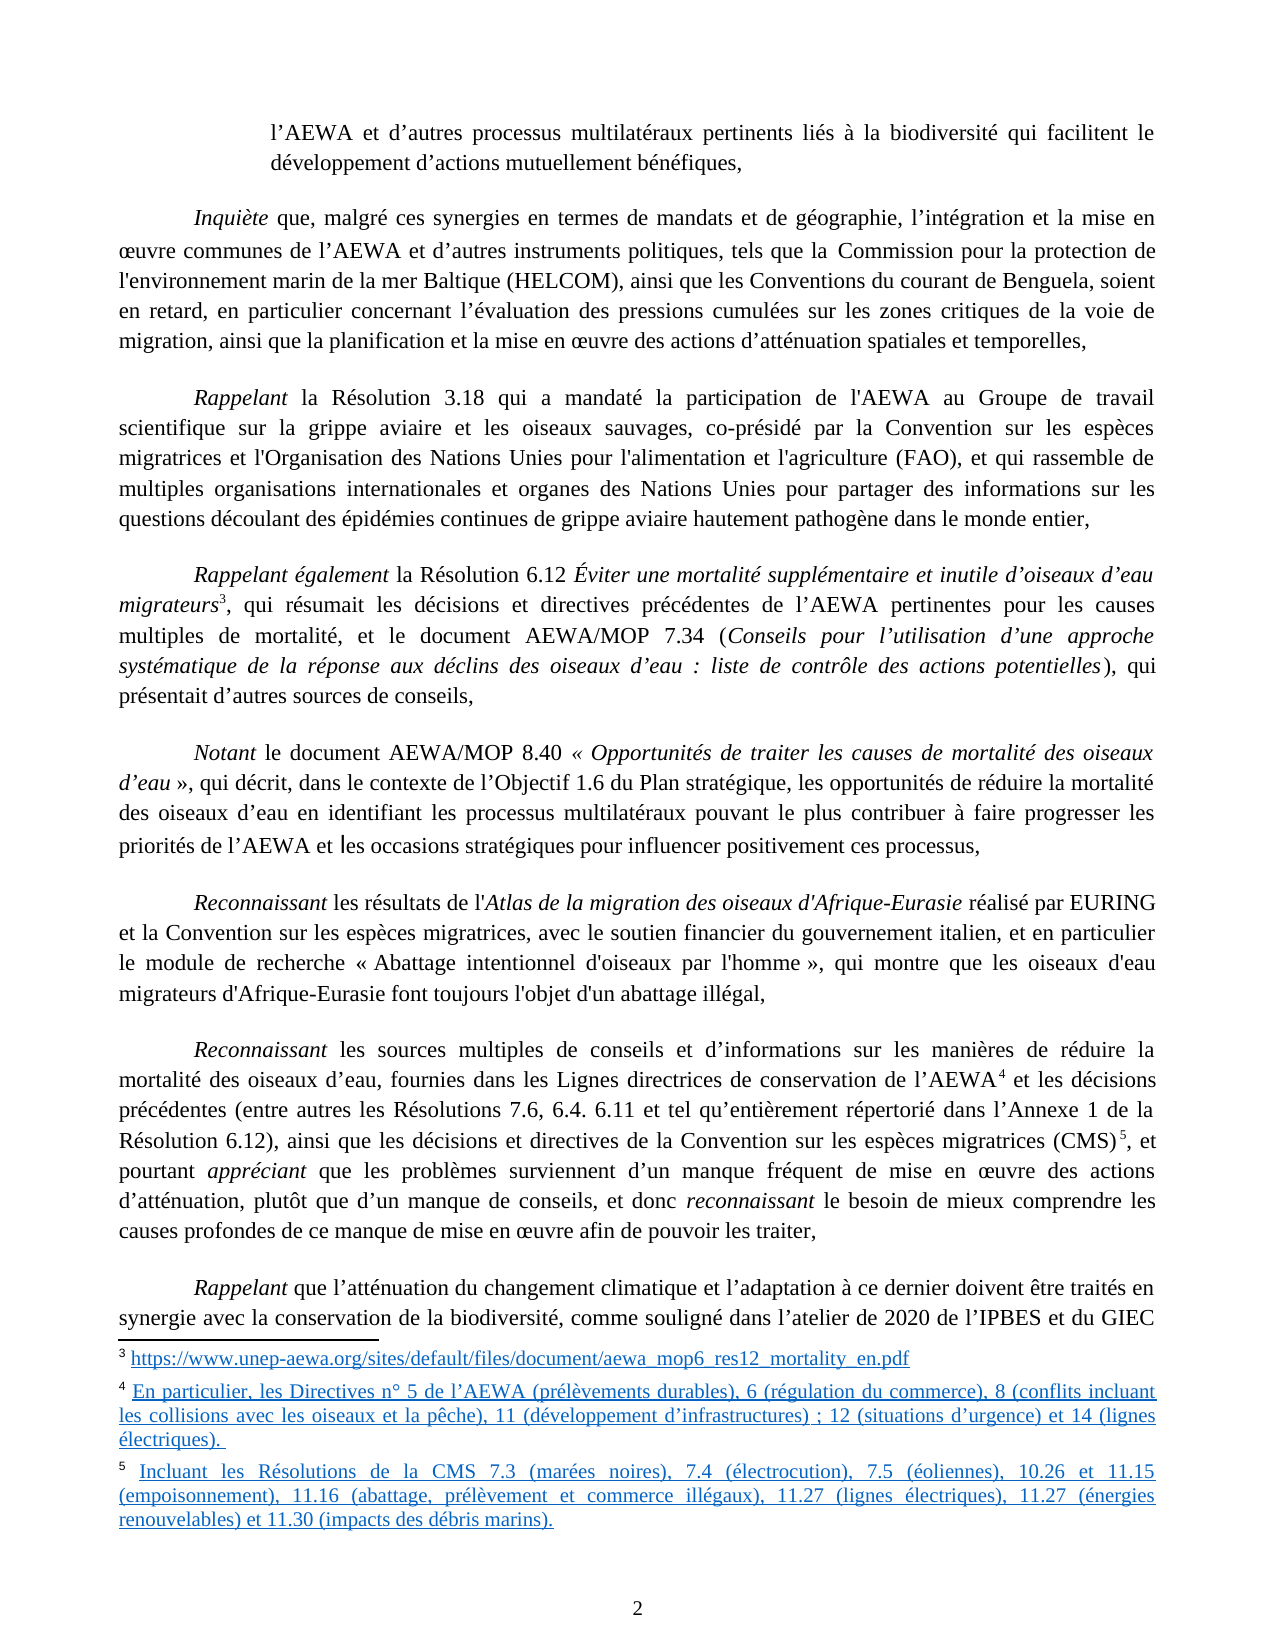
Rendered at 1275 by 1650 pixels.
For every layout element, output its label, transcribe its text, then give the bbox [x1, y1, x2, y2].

text Rappelant également la Résolution 6.12 Éviter une mortalité supplémentaire et inutile d’oiseaux d’eau migrateurs, qui résumait les décisions et directives précédentes de l’AEWA pertinentes pour les causes multiples de mortalité, et le document AEWA/MOP 7.34 (Conseils pour l’utilisation d’une approche systématique de la réponse aux déclins des oiseaux d’eau : liste de contrôle des actions potentielles), qui présentait d’autres sources de conseils, [118, 561, 1156, 708]
text Reconnaissant les résultats de l'Atlas de la migration des oiseaux d'Afrique-Eurasie réalisé par EURING et la Convention sur les espèces migratrices, avec le soutien financier du gouvernement italien, et en particulier le module de recherche « Abattage intentionnel d'oiseaux par l'homme », qui montre que les oiseaux d'eau migrateurs d'Afrique-Eurasie font toujours l'objet d'un abattage illégal, [118, 889, 1156, 1006]
text Notant le document AEWA/MOP 8.40 « Opportunités de traiter les causes de mortalité des oiseaux d’eau », qui décrit, dans le contexte de l’Objectif 1.6 du Plan stratégique, les opportunités de réduire la mortalité des oiseaux d’eau en identifiant les processus multilatéraux pouvant le plus contribuer à faire progresser les priorités de l’AEWA et les occasions stratégiques pour influencer positivement ces processus, [118, 739, 1156, 858]
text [195, 118, 1156, 175]
text Inquiète que, malgré ces synergies en termes de mandats et de géographie, l’intégration et la mise en œuvre communes de l’AEWA et d’autres instruments politiques, tels que la Commission pour la protection de l'environnement marin de la mer Baltique (HELCOM), ainsi que les Conventions du courant de Benguela, soient en retard, en particulier concernant l’évaluation des pressions cumulées sur les zones critiques de la voie de migration, ainsi que la planification et la mise en œuvre des actions d’atténuation spatiales et temporelles, [118, 204, 1156, 354]
text Reconnaissant les sources multiples de conseils et d’informations sur les manières de réduire la mortalité des oiseaux d’eau, fournies dans les Lignes directrices de conservation de l’AEWA et les décisions précédentes (entre autres les Résolutions 7.6, 6.4. 6.11 et tel qu’entièrement répertorié dans l’Annexe 1 de la Résolution 6.12), ainsi que les décisions et directives de la Convention sur les espèces migratrices (CMS), et pourtant appréciant que les problèmes surviennent d’un manque fréquent de mise en œuvre des actions d’atténuation, plutôt que d’un manque de conseils, et donc reconnaissant le besoin de mieux comprendre les causes profondes de ce manque de mise en œuvre afin de pouvoir les traiter, [118, 1036, 1156, 1244]
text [118, 1274, 1156, 1330]
text Rappelant la Résolution 3.18 qui a mandaté la participation de l'AEWA au Groupe de travail scientifique sur la grippe aviaire et les oiseaux sauvages, co-présidé par la Convention sur les espèces migratrices et l'Organisation des Nations Unies pour l'alimentation et l'agriculture (FAO), et qui rassemble de multiples organisations internationales et organes des Nations Unies pour partager des informations sur les questions découlant des épidémies continues de grippe aviaire hautement pathogène dans le monde entier, [118, 384, 1156, 531]
